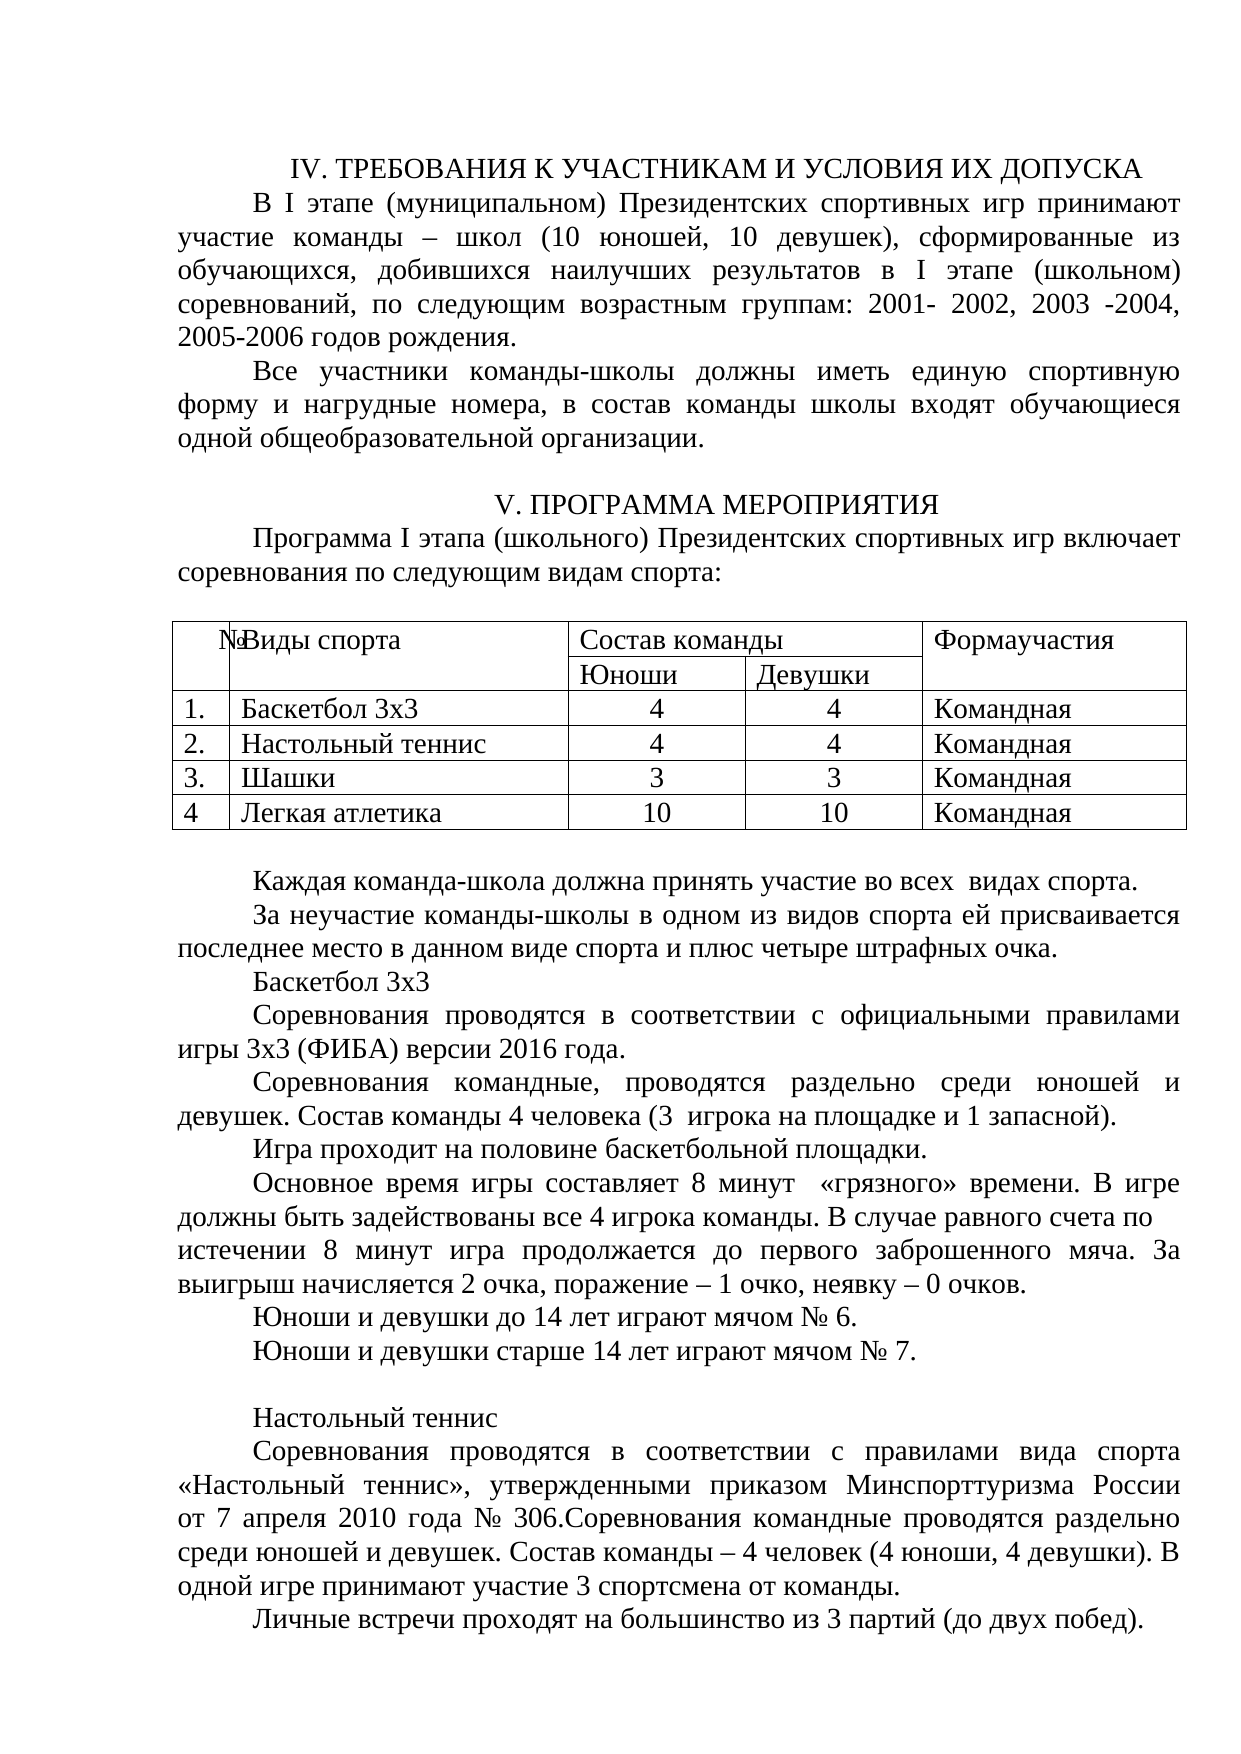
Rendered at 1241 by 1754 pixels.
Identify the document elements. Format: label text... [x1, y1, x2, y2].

text Каждая команда-школа должна принять участие во всех видах спорта. [177, 863, 1181, 897]
table_header № [173, 622, 229, 690]
table_cell 3 [746, 761, 922, 794]
text Игра проходит на половине баскетбольной площадки. [177, 1132, 1181, 1165]
text Соревнования проводятся в соответствии с официальными правилами игры 3х3 (ФИБА) версии 2016 года. [177, 997, 1181, 1064]
text Настольный теннис [177, 1400, 1181, 1433]
table_cell 4 [746, 691, 922, 725]
text Юноши и девушки до 14 лет играют мячом № 6. [177, 1299, 1181, 1333]
table_cell Девушки [746, 657, 922, 690]
table_cell Командная [923, 726, 1186, 759]
text Программа I этапа (школьного) Президентских спортивных игр включает соревнования по следующим видам спорта: [177, 521, 1181, 588]
table_cell Настольный теннис [230, 726, 568, 759]
table_cell 1. [173, 691, 229, 725]
text Соревнования командные, проводятся раздельно среди юношей и девушек. Состав команды 4 человека (3 игрока на площадке и 1 запасной). [177, 1064, 1181, 1132]
text За неучастие команды-школы в одном из видов спорта ей присваивается последнее место в данном виде спорта и плюс четыре штрафных очка. [177, 897, 1181, 964]
text Все участники команды-школы должны иметь единую спортивную форму и нагрудные номера, в состав команды школы входят обучающиеся одной общеобразовательной организации. [177, 353, 1181, 453]
text Основное время игры составляет 8 минут «грязного» времени. В игре должны быть задействованы все 4 игрока команды. В случае равного счета по [177, 1165, 1181, 1232]
table_cell Шашки [230, 761, 568, 794]
table_cell Командная [923, 761, 1186, 794]
table_cell Командная [923, 795, 1186, 829]
table_header Формаучастия [923, 622, 1186, 690]
text V. ПРОГРАММА МЕРОПРИЯТИЯ [177, 487, 1181, 521]
table_cell 4 [569, 726, 745, 759]
table_cell Командная [923, 691, 1186, 725]
text Личные встречи проходят на большинство из 3 партий (до двух побед). [177, 1601, 1181, 1635]
table_cell 10 [569, 795, 745, 829]
table_cell 4 [746, 726, 922, 759]
table_header Виды спорта [230, 622, 568, 690]
text Соревнования проводятся в соответствии с правилами вида спорта «Настольный теннис», утвержденными приказом Минспорттуризма России от 7 апреля 2010 года № 306.Соревнования командные проводятся раздельно среди юношей и девушек. Состав команды – 4 человек (4 юноши, 4 девушки). В одной игре принимают участие 3 спортсмена от команды. [177, 1433, 1181, 1601]
table_cell Баскетбол 3х3 [230, 691, 568, 725]
table_header Состав команды [569, 622, 922, 656]
table_cell 3. [173, 761, 229, 794]
text Юноши и девушки старше 14 лет играют мячом № 7. [177, 1333, 1181, 1366]
table_cell 2. [173, 726, 229, 759]
table_cell 4 [173, 795, 229, 829]
text IV. ТРЕБОВАНИЯ К УЧАСТНИКАМ И УСЛОВИЯ ИХ ДОПУСКА [177, 152, 1181, 185]
text истечении 8 минут игра продолжается до первого заброшенного мяча. За выигрыш начисляется 2 очка, поражение – 1 очко, неявку – 0 очков. [177, 1232, 1181, 1299]
table_cell 3 [569, 761, 745, 794]
text В I этапе (муниципальном) Президентских спортивных игр принимают участие команды – школ (10 юношей, 10 девушек), сформированные из обучающихся, добившихся наилучших результатов в I этапе (школьном) соревнований, по следующим возрастным группам: 2001- 2002, 2003 -2004, 2005-2006 годов рождения. [177, 185, 1181, 353]
table_cell Юноши [569, 657, 745, 690]
table_cell Легкая атлетика [230, 795, 568, 829]
table_cell 4 [569, 691, 745, 725]
text Баскетбол 3х3 [177, 964, 1181, 997]
table_cell 10 [746, 795, 922, 829]
